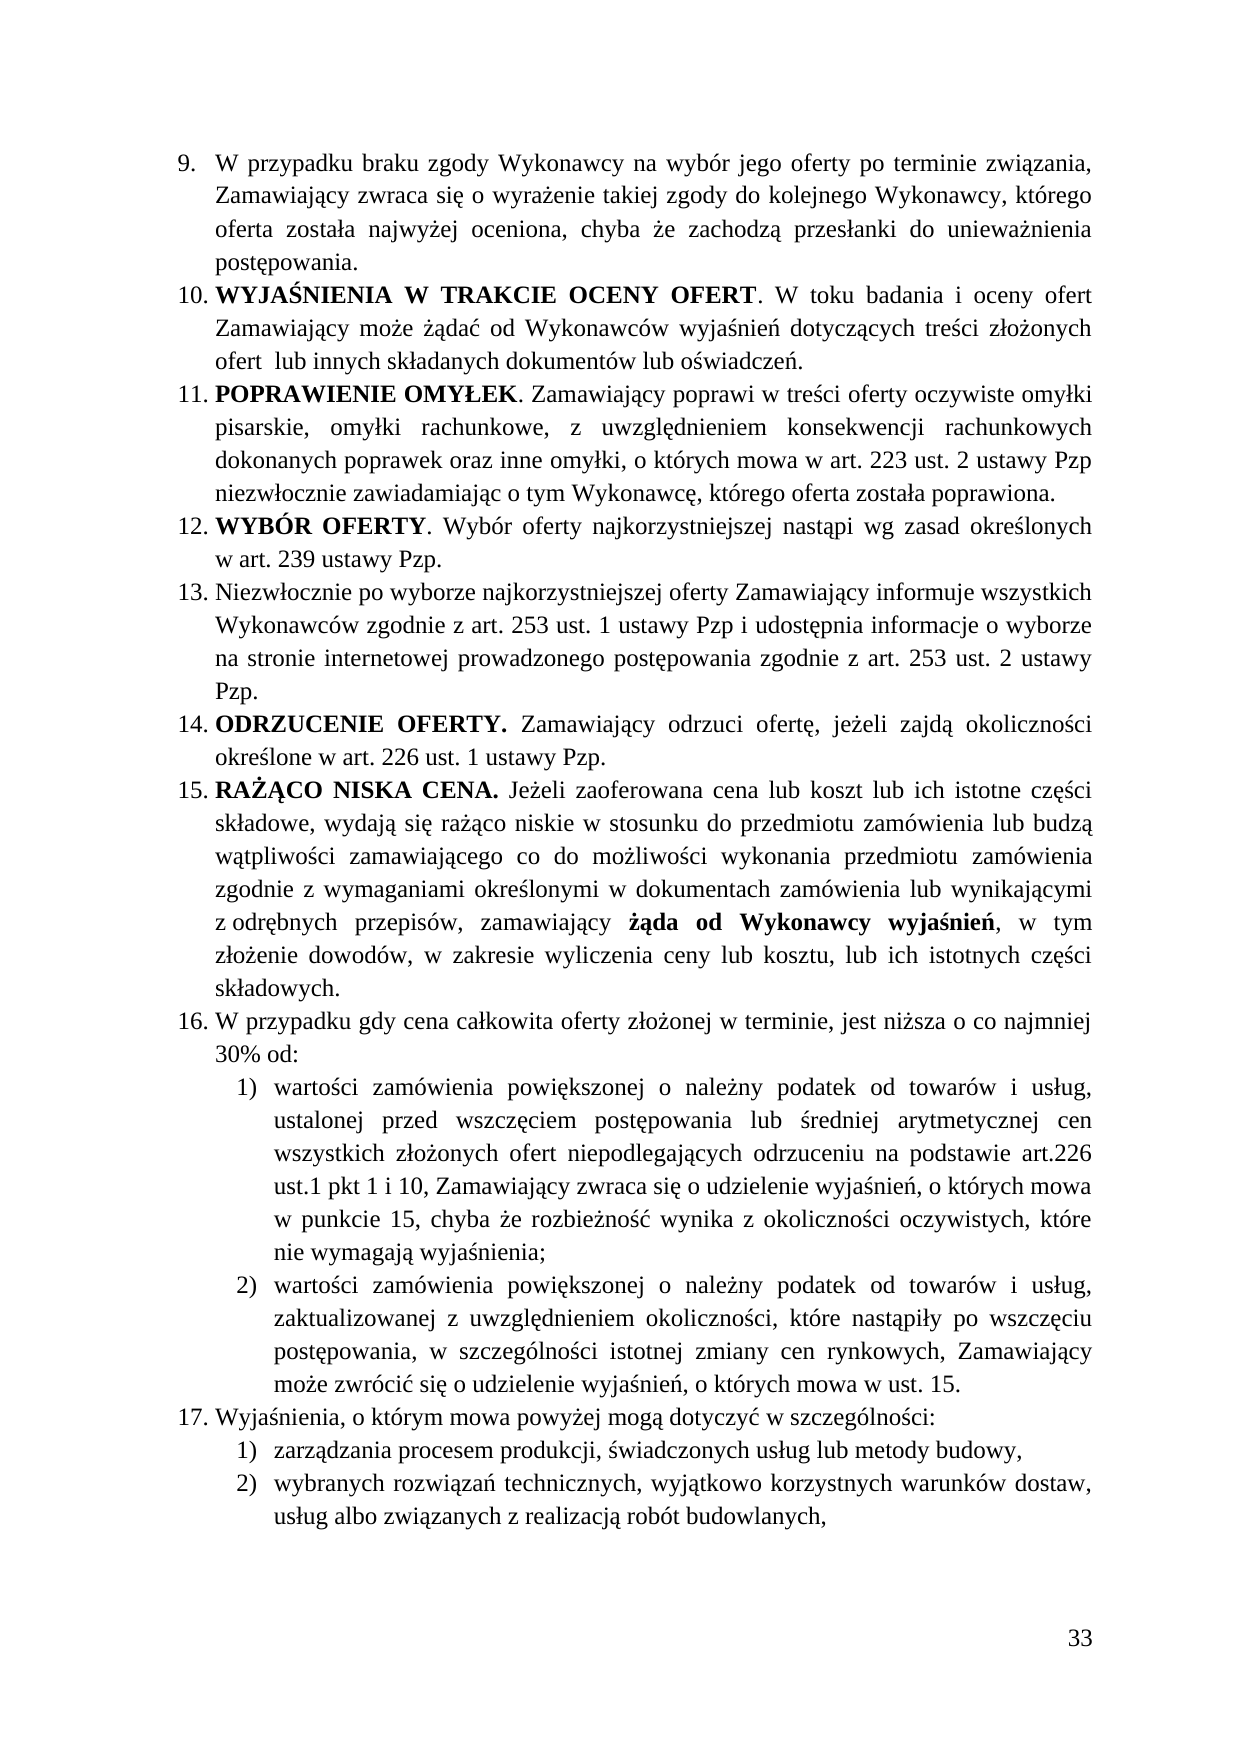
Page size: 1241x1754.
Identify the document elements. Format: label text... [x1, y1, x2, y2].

list wartości zamówienia powiększonej o należny podatek od towarów i usług, zaktualizowanej z uwzględnieniem okoliczności, które nastąpiły po wszczęciu postępowania, w szczególności istotnej zmiany cen rynkowych, Zamawiający może zwrócić się o udzielenie wyjaśnień, o których mowa w ust. 15. [236, 1270, 1093, 1398]
list Niezwłocznie po wyborze najkorzystniejszej oferty Zamawiający informuje wszystkich Wykonawców zgodnie z art. 253 ust. 1 ustawy Pzp i udostępnia informacje o wyborze na stronie internetowej prowadzonego postępowania zgodnie z art. 253 ust. 2 ustawy Pzp. [177, 577, 1093, 705]
list wybranych rozwiązań technicznych, wyjątkowo korzystnych warunków dostaw, usług albo związanych z realizacją robót budowlanych, [236, 1468, 1093, 1530]
list wartości zamówienia powiększonej o należny podatek od towarów i usług, ustalonej przed wszczęciem postępowania lub średniej arytmetycznej cen wszystkich złożonych ofert niepodlegających odrzuceniu na podstawie art.226 ust.1 pkt 1 i 10, Zamawiający zwraca się o udzielenie wyjaśnień, o których mowa w punkcie 15, chyba że rozbieżność wynika z okoliczności oczywistych, które nie wymagają wyjaśnienia; [236, 1072, 1093, 1266]
list W przypadku braku zgody Wykonawcy na wybór jego oferty po terminie związania, Zamawiający zwraca się o wyrażenie takiej zgody do kolejnego Wykonawcy, którego oferta została najwyżej oceniona, chyba że zachodzą przesłanki do unieważnienia postępowania. [177, 148, 1093, 275]
list POPRAWIENIE OMYŁEK. Zamawiający poprawi w treści oferty oczywiste omyłki pisarskie, omyłki rachunkowe, z uwzględnieniem konsekwencji rachunkowych dokonanych poprawek oraz inne omyłki, o których mowa w art. 223 ust. 2 ustawy Pzp niezwłocznie zawiadamiając o tym Wykonawcę, którego oferta została poprawiona. [177, 379, 1093, 507]
list W przypadku gdy cena całkowita oferty złożonej w terminie, jest niższa o co najmniej 30% od: [177, 1006, 1093, 1068]
list ODRZUCENIE OFERTY. Zamawiający odrzuci ofertę, jeżeli zajdą okoliczności określone w art. 226 ust. 1 ustawy Pzp. [177, 709, 1093, 771]
list Wyjaśnienia, o którym mowa powyżej mogą dotyczyć w szczególności: [177, 1402, 1093, 1431]
list WYJAŚNIENIA W TRAKCIE OCENY OFERT. W toku badania i oceny ofert Zamawiający może żądać od Wykonawców wyjaśnień dotyczących treści złożonych ofert lub innych składanych dokumentów lub oświadczeń. [177, 280, 1093, 374]
list zarządzania procesem produkcji, świadczonych usług lub metody budowy, [236, 1435, 1093, 1464]
list WYBÓR OFERTY. Wybór oferty najkorzystniejszej nastąpi wg zasad określonych w art. 239 ustawy Pzp. [177, 511, 1093, 573]
list RAŻĄCO NISKA CENA. Jeżeli zaoferowana cena lub koszt lub ich istotne części składowe, wydają się rażąco niskie w stosunku do przedmiotu zamówienia lub budzą wątpliwości zamawiającego co do możliwości wykonania przedmiotu zamówienia zgodnie z wymaganiami określonymi w dokumentach zamówienia lub wynikającymi z odrębnych przepisów, zamawiający żąda od Wykonawcy wyjaśnień, w tym złożenie dowodów, w zakresie wyliczenia ceny lub kosztu, lub ich istotnych części składowych. [177, 775, 1093, 1002]
